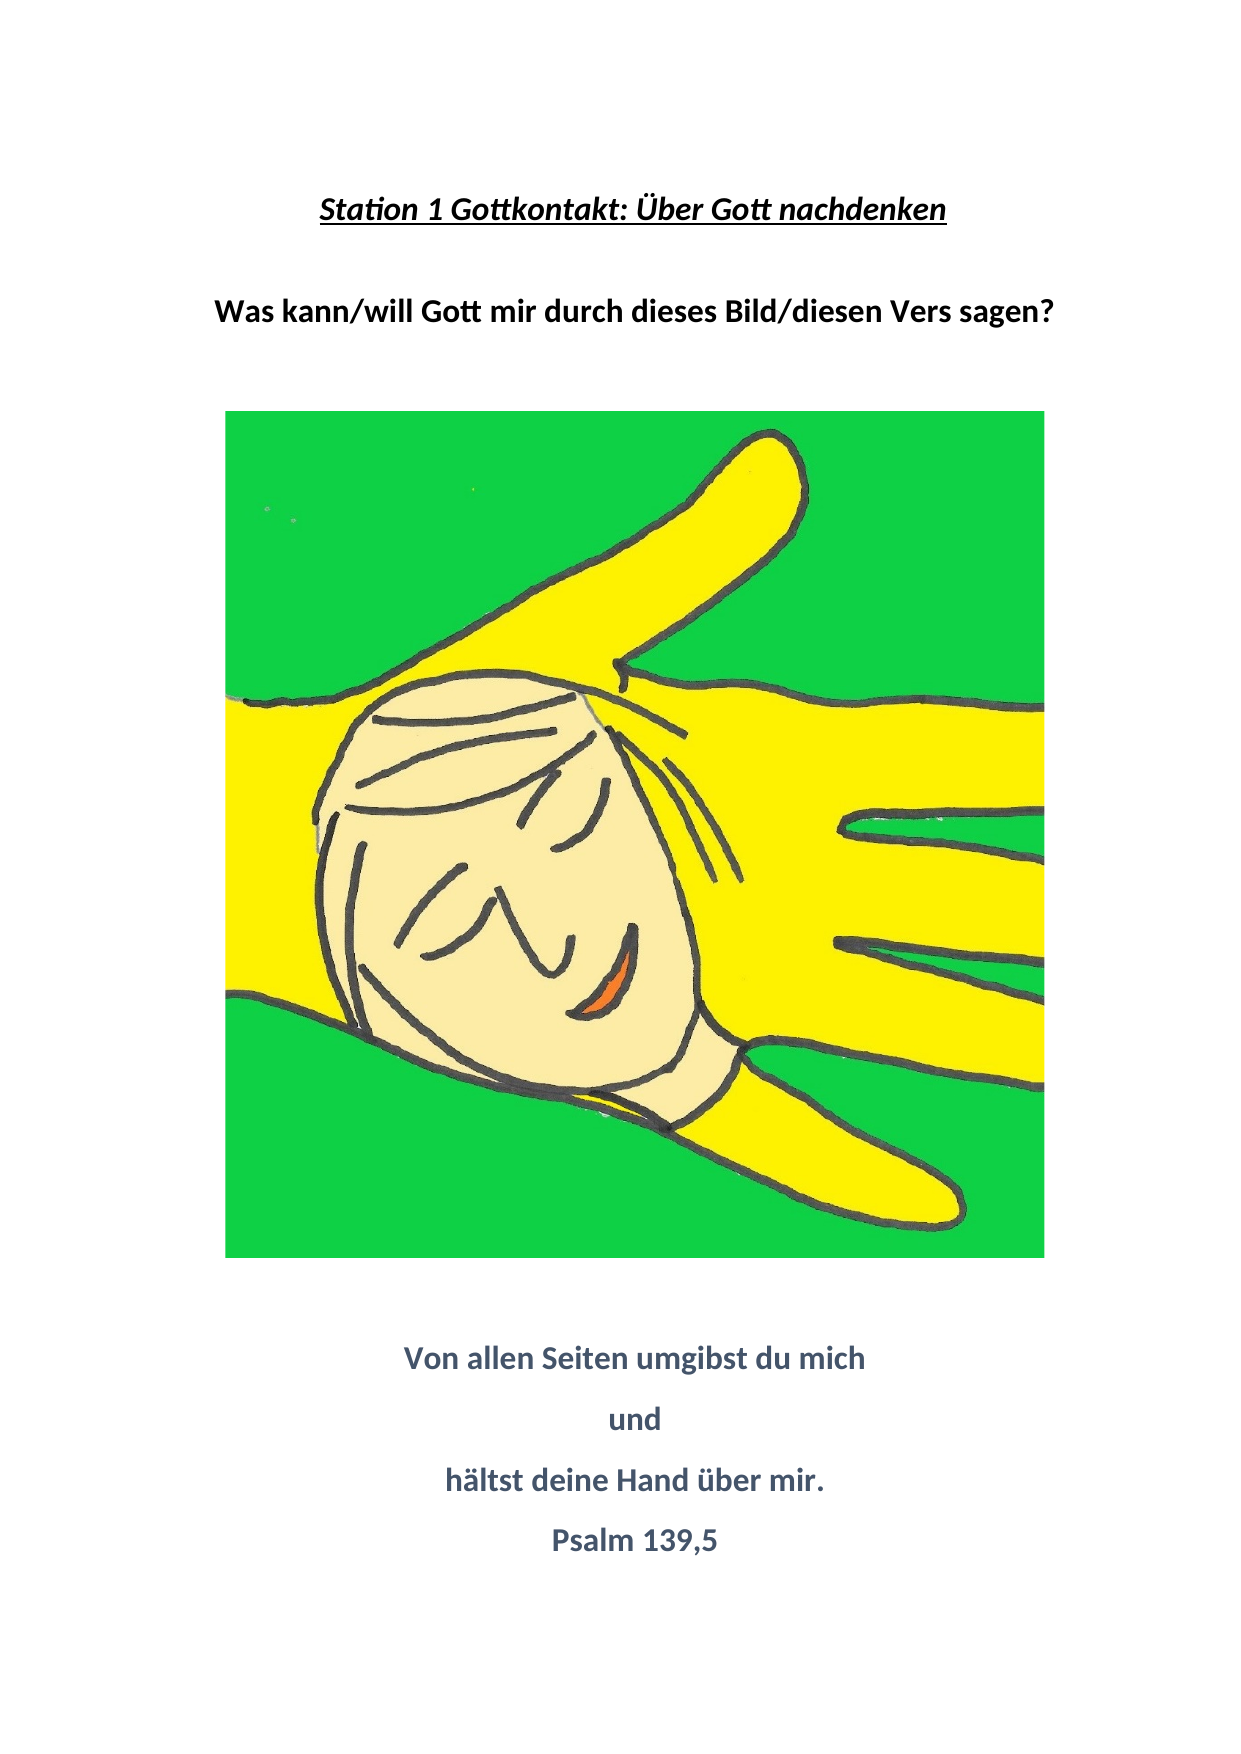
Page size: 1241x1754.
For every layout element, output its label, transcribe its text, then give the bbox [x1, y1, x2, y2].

text und [148, 1398, 1122, 1439]
text Von allen Seiten umgibst du mich [148, 1337, 1122, 1378]
text Station 1 Gottkontakt: Über Gott nachdenken [148, 188, 1122, 229]
picture [225, 411, 1045, 1258]
text Was kann/will Gott mir durch dieses Bild/diesen Vers sagen? [148, 290, 1122, 331]
text hältst deine Hand über mir. [148, 1459, 1122, 1499]
text Psalm 139,5 [148, 1519, 1122, 1560]
